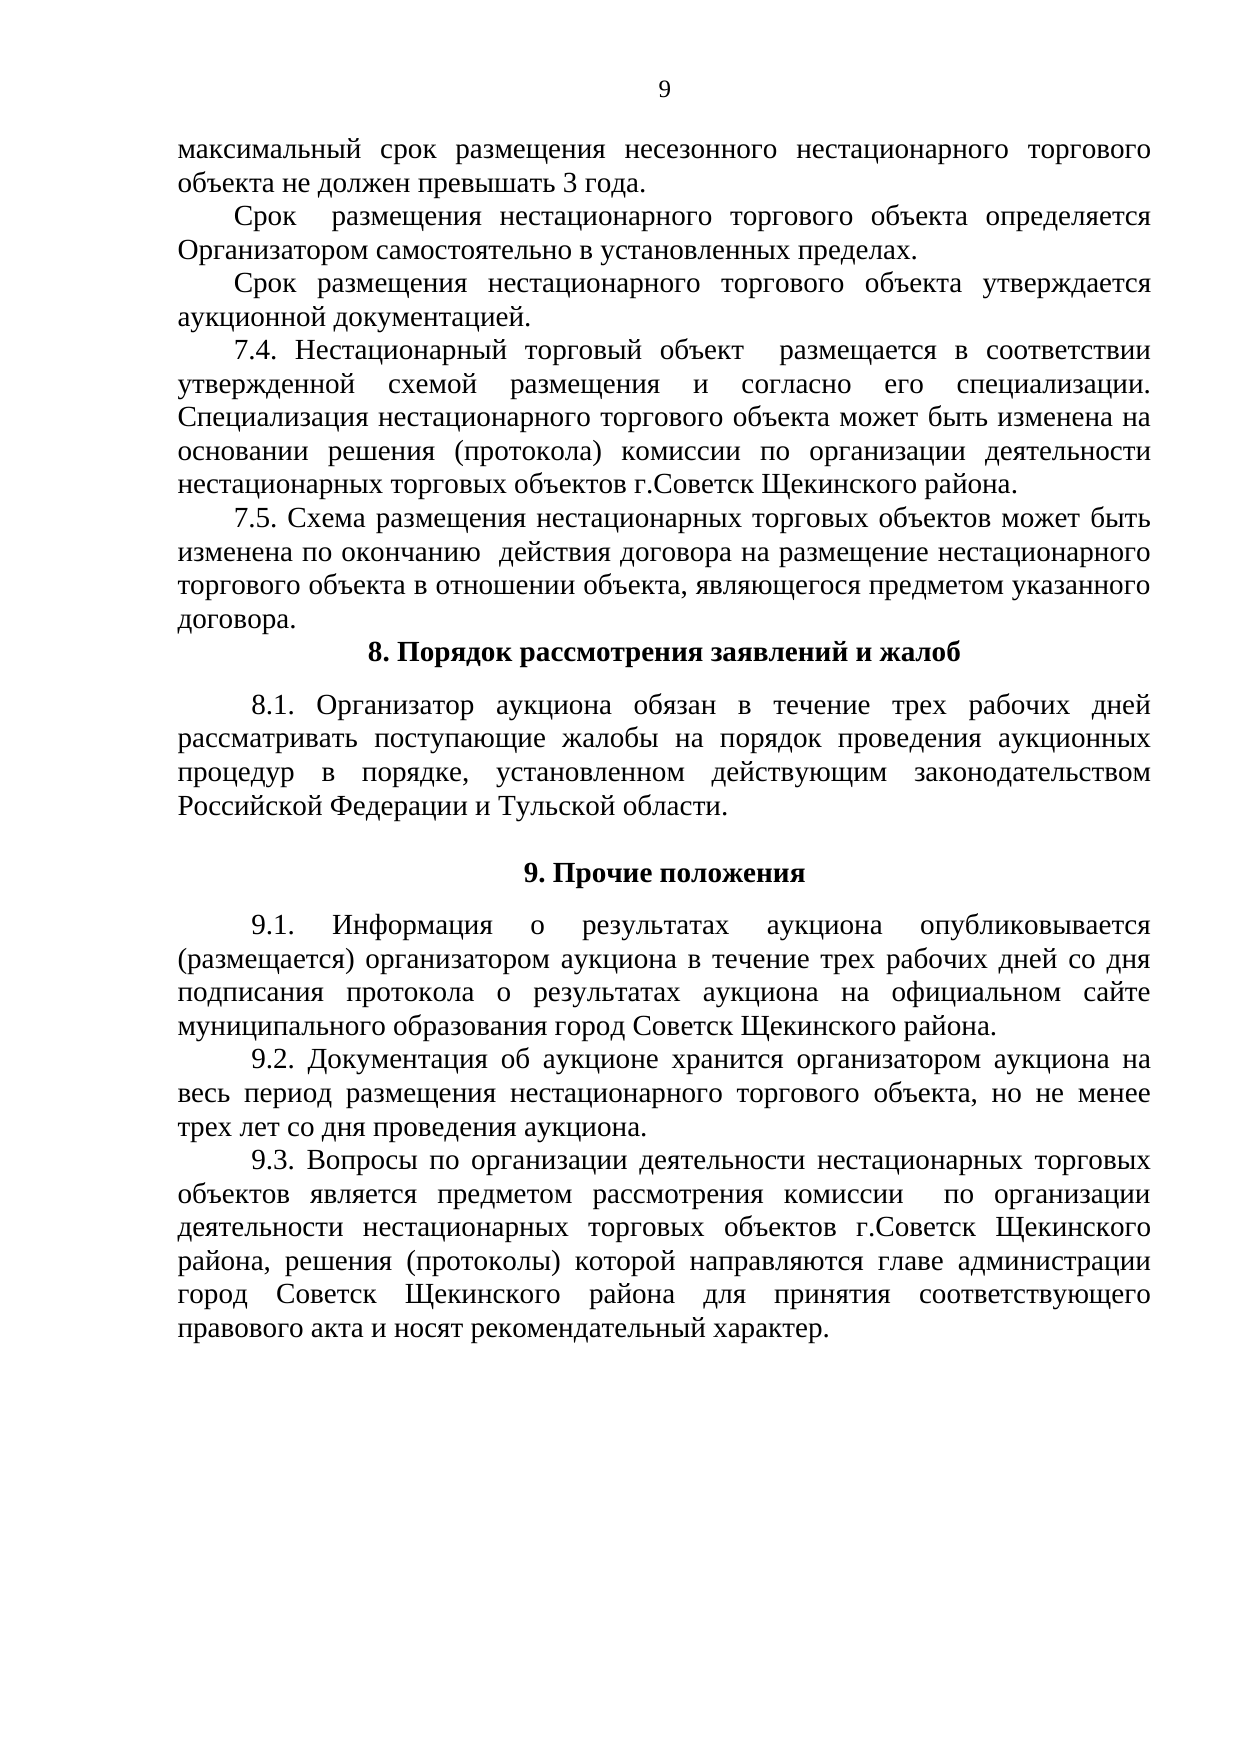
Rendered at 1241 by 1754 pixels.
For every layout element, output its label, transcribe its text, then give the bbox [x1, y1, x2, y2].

text Срок размещения нестационарного торгового объекта определяется Организатором самостоятельно в установленных пределах. [177, 198, 1152, 265]
text 9. Прочие положения [177, 855, 1152, 888]
text 9.1. Информация о результатах аукциона опубликовывается (размещается) организатором аукциона в течение трех рабочих дней со дня подписания протокола о результатах аукциона на официальном сайте муниципального образования город Советск Щекинского района. [177, 907, 1152, 1042]
text 8.1. Организатор аукциона обязан в течение трех рабочих дней рассматривать поступающие жалобы на порядок проведения аукционных процедур в порядке, установленном действующим законодательством Российской Федерации и Тульской области. [177, 687, 1152, 821]
text Срок размещения нестационарного торгового объекта утверждается аукционной документацией. [177, 265, 1152, 332]
text 9.3. Вопросы по организации деятельности нестационарных торговых объектов является предметом рассмотрения комиссии по организации деятельности нестационарных торговых объектов г.Советск Щекинского района, решения (протоколы) которой направляются главе администрации город Советск Щекинского района для принятия соответствующего правового акта и носят рекомендательный характер. [177, 1142, 1152, 1343]
text 9.2. Документация об аукционе хранится организатором аукциона на весь период размещения нестационарного торгового объекта, но не менее трех лет со дня проведения аукциона. [177, 1042, 1152, 1142]
text 8. Порядок рассмотрения заявлений и жалоб [177, 634, 1152, 668]
text 7.5. Схема размещения нестационарных торговых объектов может быть изменена по окончанию действия договора на размещение нестационарного торгового объекта в отношении объекта, являющегося предметом указанного договора. [177, 500, 1152, 634]
text 7.4. Нестационарный торговый объект размещается в соответствии утвержденной схемой размещения и согласно его специализации. Специализация нестационарного торгового объекта может быть изменена на основании решения (протокола) комиссии по организации деятельности нестационарных торговых объектов г.Советск Щекинского района. [177, 332, 1152, 500]
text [177, 131, 1152, 198]
